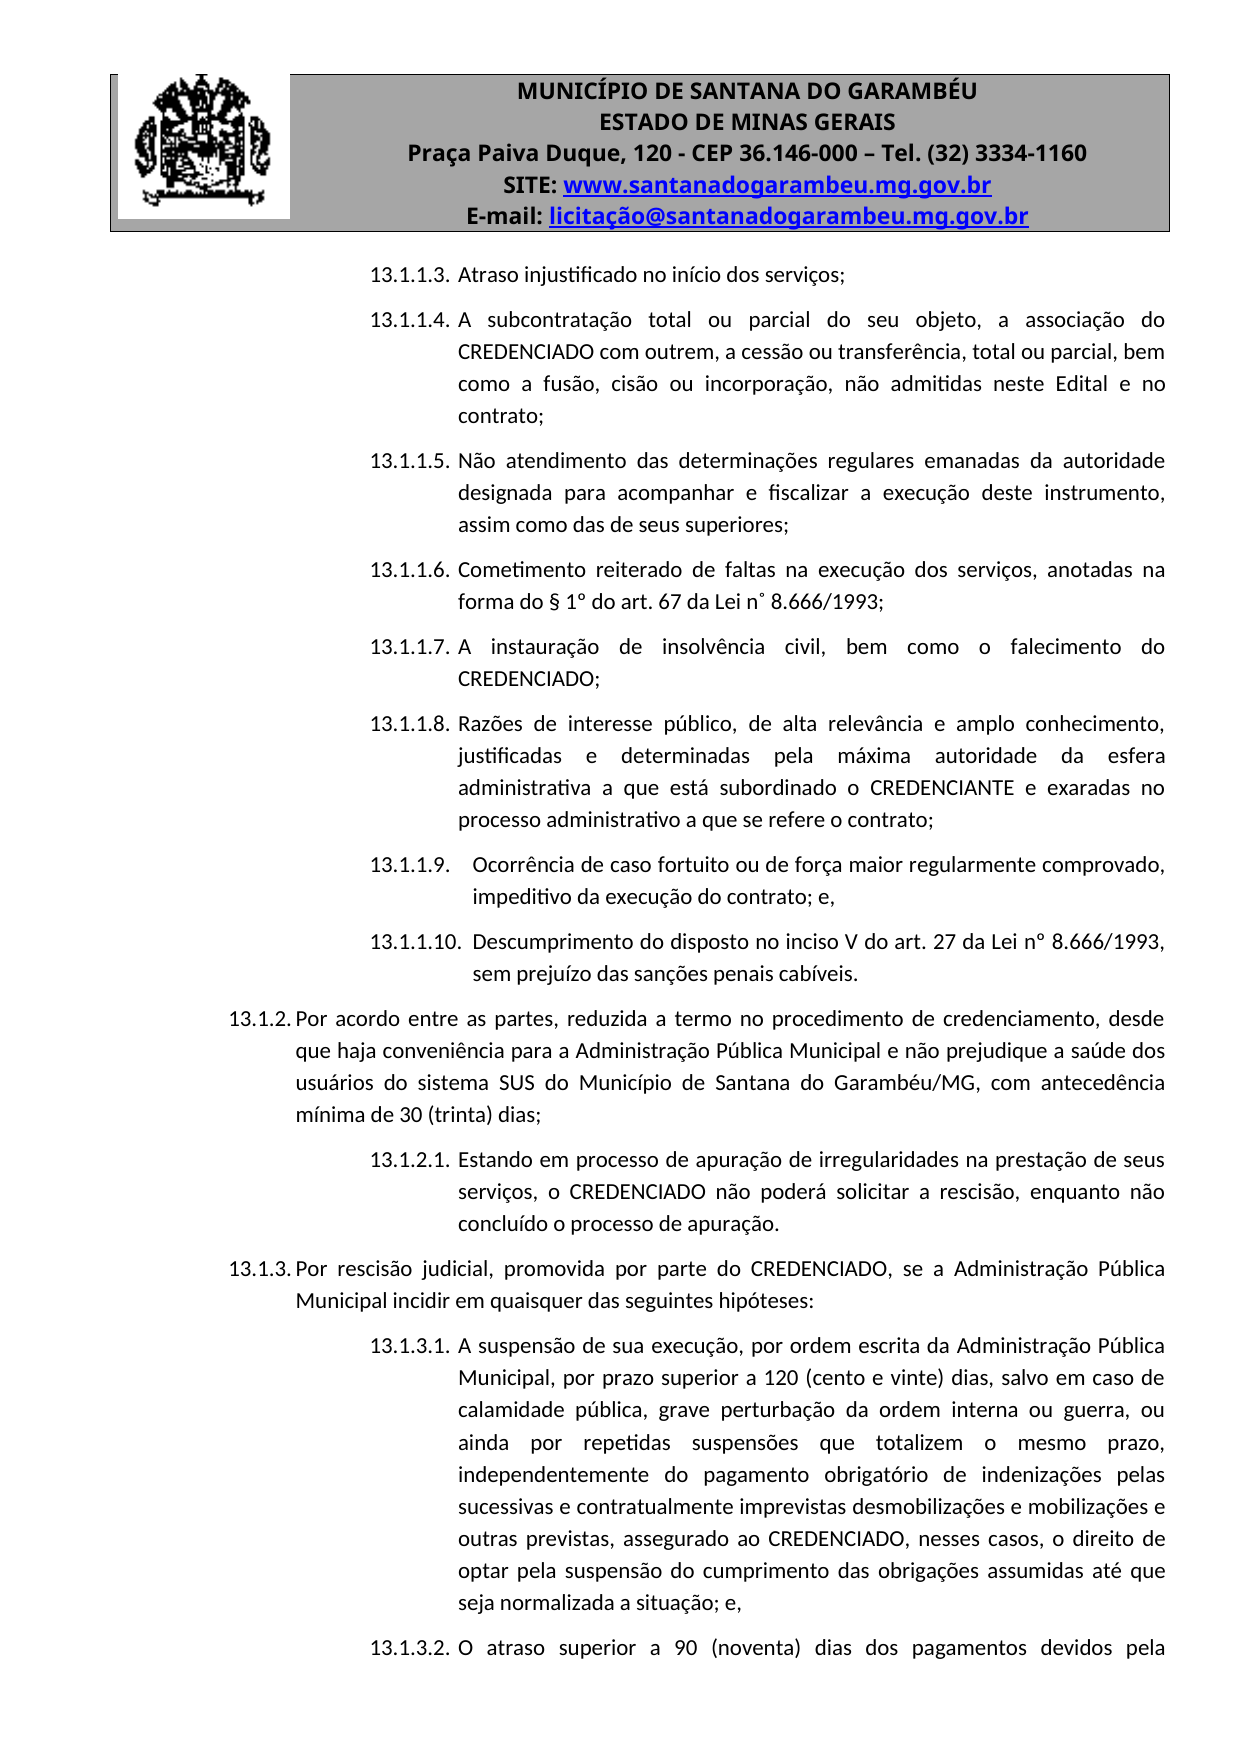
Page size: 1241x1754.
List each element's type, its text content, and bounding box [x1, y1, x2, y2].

list A subcontratação total ou parcial do seu objeto, a associação do CREDENCIADO com outrem, a cessão ou transferência, total ou parcial, bem como a fusão, cisão ou incorporação, não admitidas neste Edital e no contrato; [369, 305, 1167, 429]
list Estando em processo de apuração de irregularidades na prestação de seus serviços, o CREDENCIADO não poderá solicitar a rescisão, enquanto não concluído o processo de apuração. [369, 1145, 1167, 1237]
list Razões de interesse público, de alta relevância e amplo conhecimento, justificadas e determinadas pela máxima autoridade da esfera administrativa a que está subordinado o CREDENCIANTE e exaradas no processo administrativo a que se refere o contrato; [369, 709, 1167, 833]
list Por rescisão judicial, promovida por parte do CREDENCIADO, se a Administração Pública Municipal incidir em quaisquer das seguintes hipóteses: [228, 1254, 1167, 1314]
list Ocorrência de caso fortuito ou de força maior regularmente comprovado, impeditivo da execução do contrato; e, [369, 850, 1167, 910]
list Por acordo entre as partes, reduzida a termo no procedimento de credenciamento, desde que haja conveniência para a Administração Pública Municipal e não prejudique a saúde dos usuários do sistema SUS do Município de Santana do Garambéu/MG, com antecedência mínima de 30 (trinta) dias; [228, 1004, 1167, 1128]
list Atraso injustificado no início dos serviços; [369, 260, 1167, 288]
list Descumprimento do disposto no inciso V do art. 27 da Lei nº 8.666/1993, sem prejuízo das sanções penais cabíveis. [369, 927, 1167, 987]
picture [118, 74, 290, 219]
list A instauração de insolvência civil, bem como o falecimento do CREDENCIADO; [369, 632, 1167, 692]
list Cometimento reiterado de faltas na execução dos serviços, anotadas na forma do § 1º do art. 67 da Lei n˚ 8.666/1993; [369, 555, 1167, 615]
list Não atendimento das determinações regulares emanadas da autoridade designada para acompanhar e fiscalizar a execução deste instrumento, assim como das de seus superiores; [369, 446, 1167, 538]
list A suspensão de sua execução, por ordem escrita da Administração Pública Municipal, por prazo superior a 120 (cento e vinte) dias, salvo em caso de calamidade pública, grave perturbação da ordem interna ou guerra, ou ainda por repetidas suspensões que totalizem o mesmo prazo, independentemente do pagamento obrigatório de indenizações pelas sucessivas e contratualmente imprevistas desmobilizações e mobilizações e outras previstas, assegurado ao CREDENCIADO, nesses casos, o direito de optar pela suspensão do cumprimento das obrigações assumidas até que seja normalizada a situação; e, [369, 1331, 1167, 1617]
